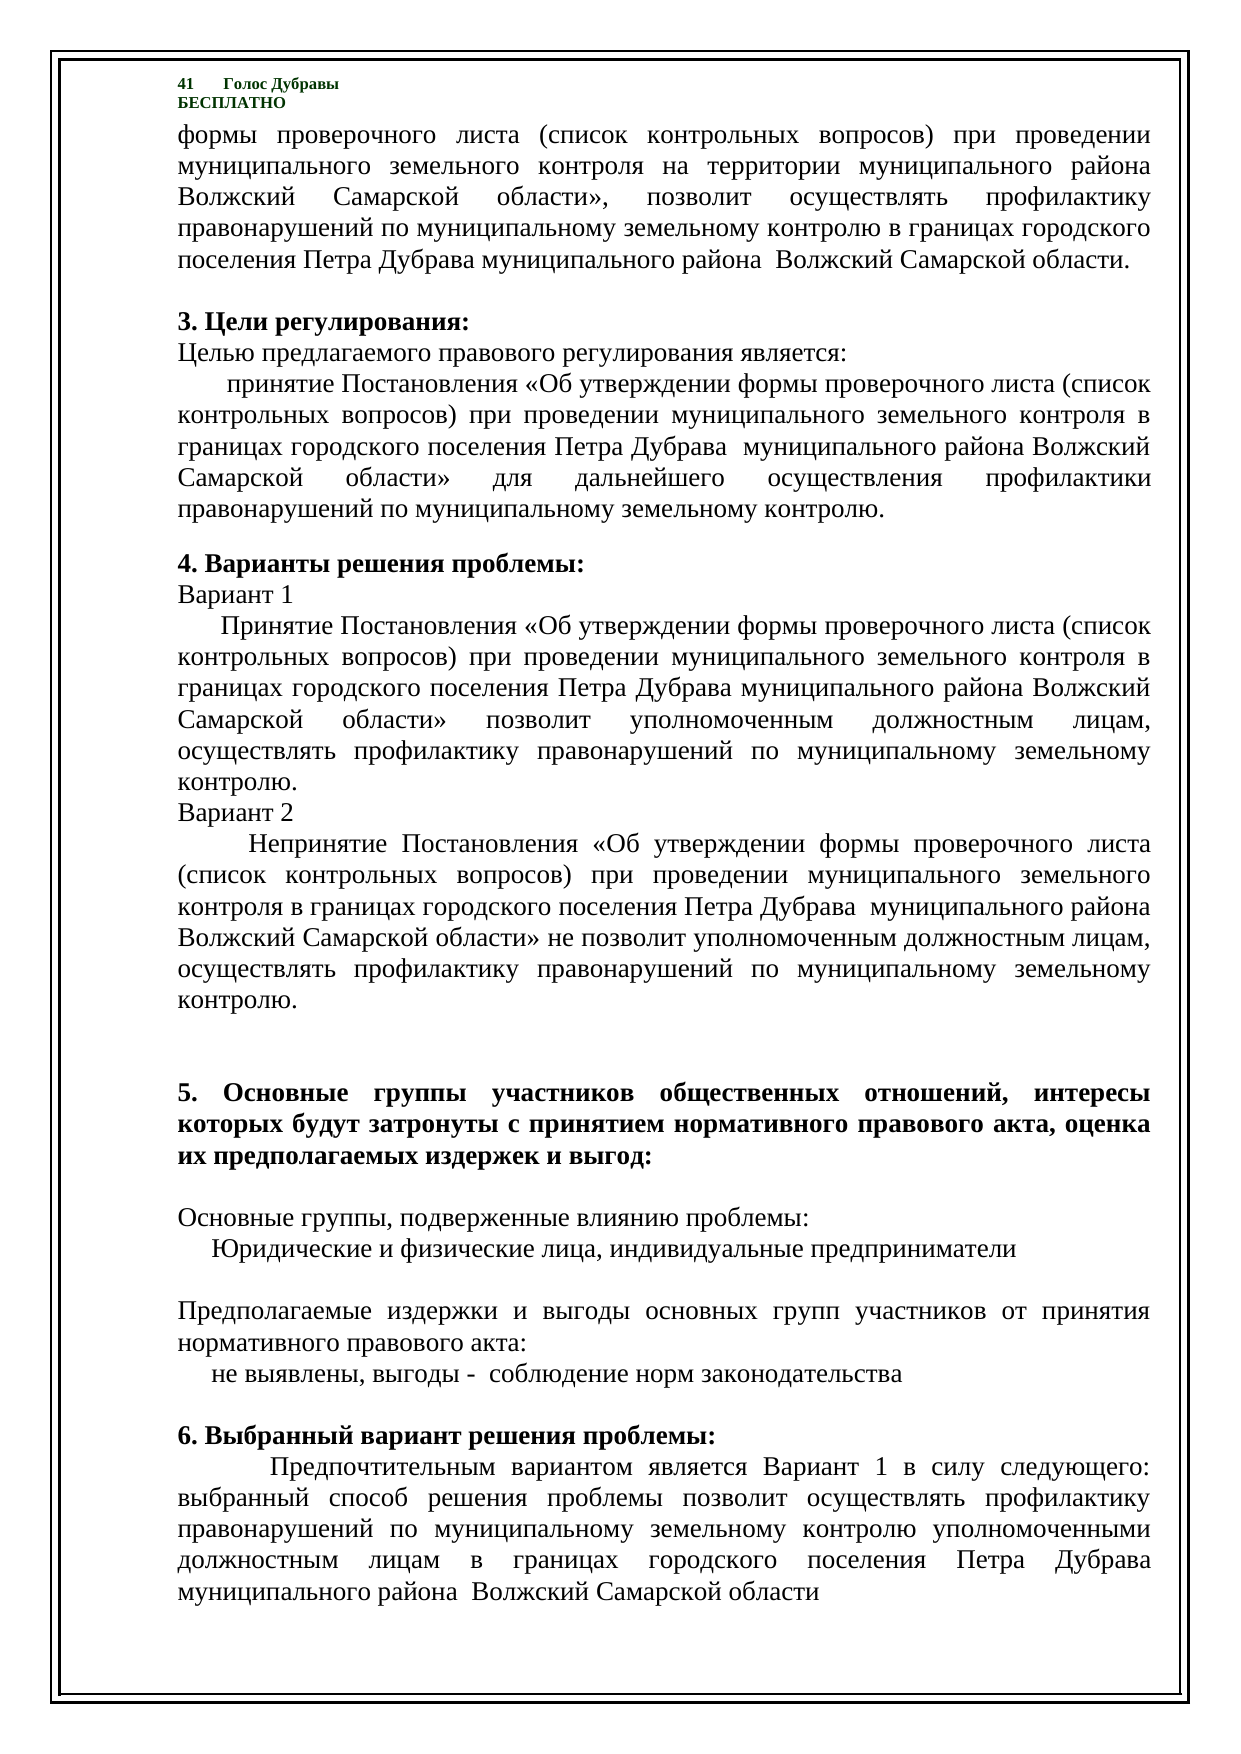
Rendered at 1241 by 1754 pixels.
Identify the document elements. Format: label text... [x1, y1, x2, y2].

text Предполагаемые издержки и выгоды основных групп участников от принятия нормативного правового акта: [177, 1294, 1152, 1357]
text Основные группы, подверженные влиянию проблемы: [177, 1201, 1152, 1232]
text не выявлены, выгоды - соблюдение норм законодательства [177, 1357, 1152, 1388]
title Принятие Постановления «Об утверждении формы проверочного листа (список контрольных вопросов) при проведении муниципального земельного контроля в границах городского поселения Петра Дубрава муниципального района Волжский Самарской области» позволит уполномоченным должностным лицам, осуществлять профилактику правонарушений по муниципальному земельному контролю. [177, 609, 1152, 796]
title 5. Основные группы участников общественных отношений, интересы которых будут затронуты с принятием нормативного правового акта, оценка их предполагаемых издержек и выгод: [177, 1076, 1152, 1170]
text 4. Варианты решения проблемы: [177, 547, 1152, 578]
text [177, 118, 1152, 274]
title Вариант 2 [177, 796, 1152, 827]
text Вариант 1 [177, 578, 1152, 609]
text 6. Выбранный вариант решения проблемы: [177, 1419, 1152, 1450]
title Непринятие Постановления «Об утверждении формы проверочного листа (список контрольных вопросов) при проведении муниципального земельного контроля в границах городского поселения Петра Дубрава муниципального района Волжский Самарской области» не позволит уполномоченным должностным лицам, осуществлять профилактику правонарушений по муниципальному земельному контролю. [177, 827, 1152, 1014]
text 3. Цели регулирования: [177, 305, 1152, 336]
title Целью предлагаемого правового регулирования является: [177, 336, 1152, 367]
title Предпочтительным вариантом является Вариант 1 в силу следующего: выбранный способ решения проблемы позволит осуществлять профилактику правонарушений по муниципальному земельному контролю уполномоченными должностным лицам в границах городского поселения Петра Дубрава муниципального района Волжский Самарской области [177, 1450, 1152, 1606]
text Юридические и физические лица, индивидуальные предприниматели [177, 1232, 1152, 1263]
title принятие Постановления «Об утверждении формы проверочного листа (список контрольных вопросов) при проведении муниципального земельного контроля в границах городского поселения Петра Дубрава муниципального района Волжский Самарской области» для дальнейшего осуществления профилактики правонарушений по муниципальному земельному контролю. [177, 367, 1152, 523]
